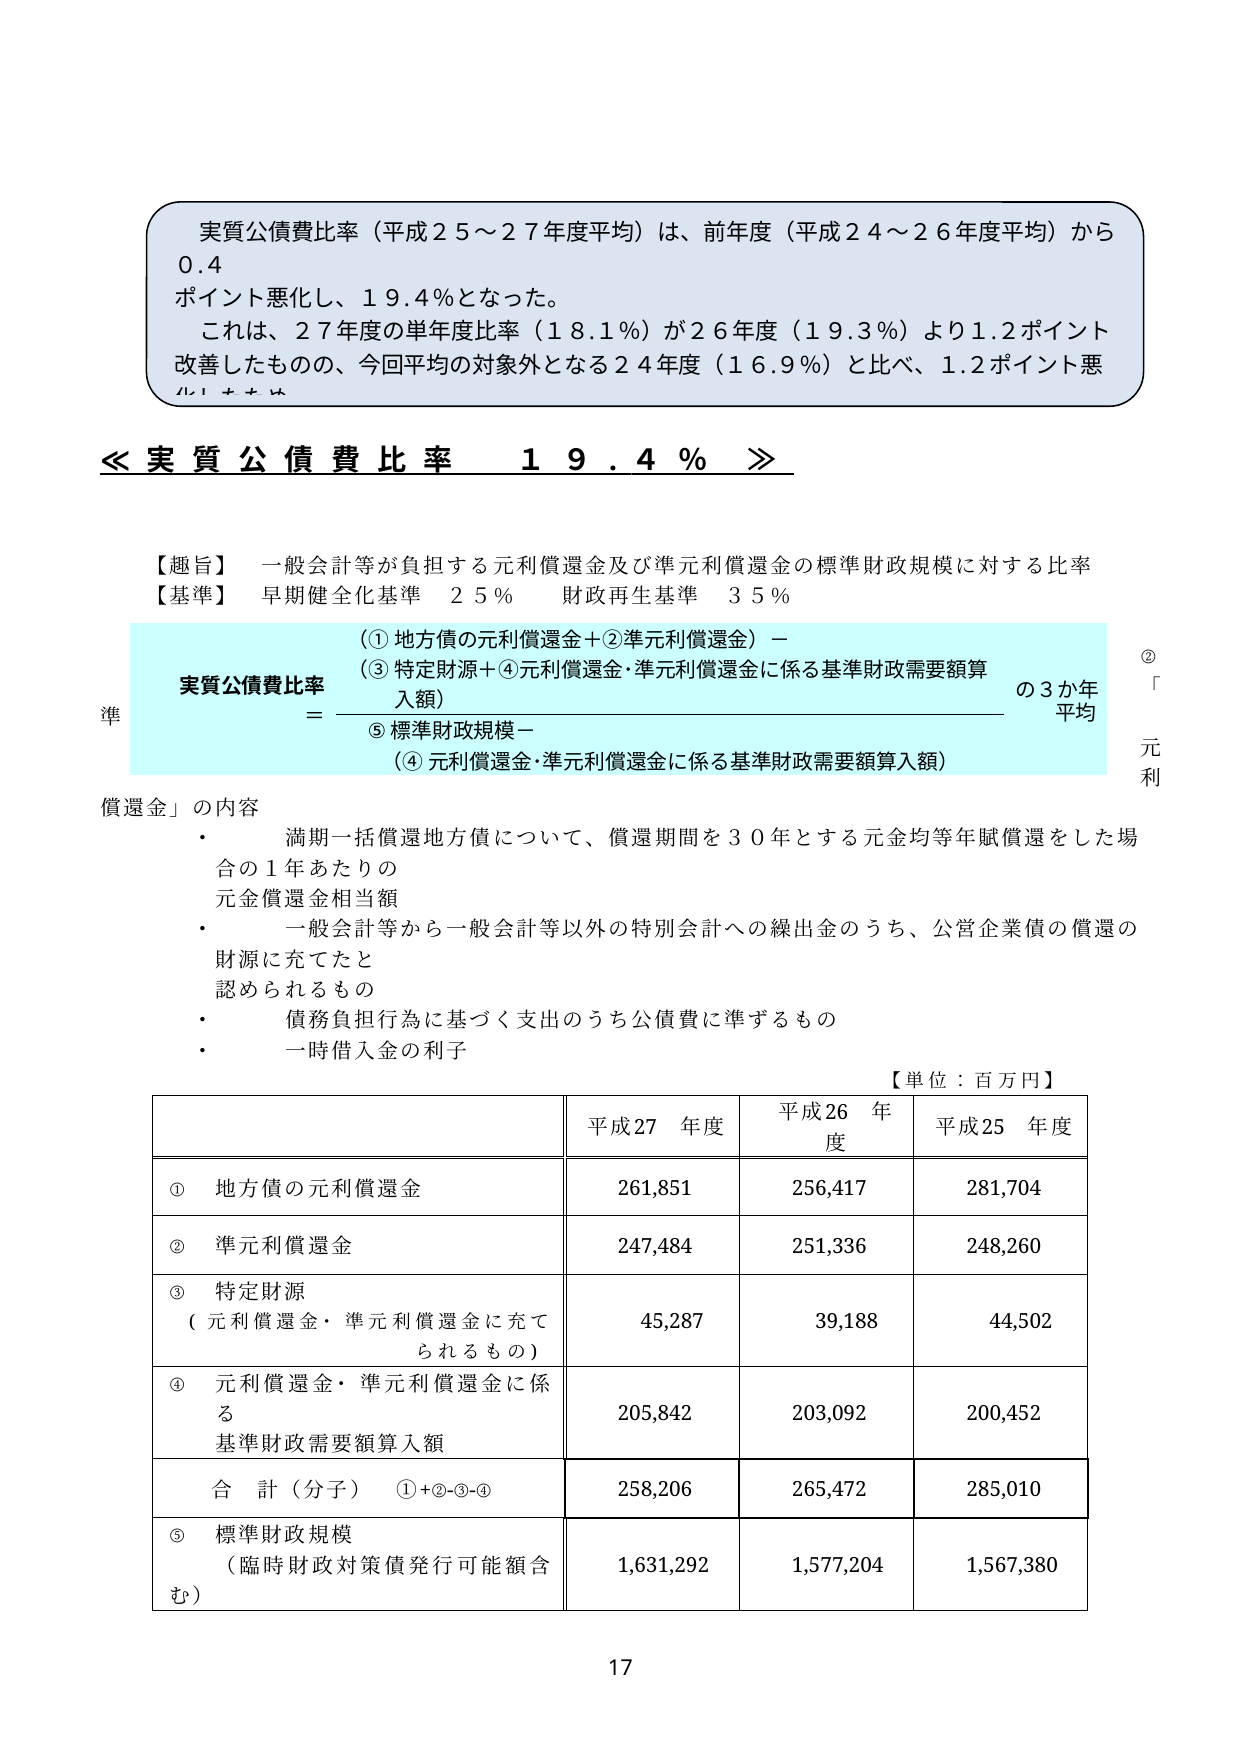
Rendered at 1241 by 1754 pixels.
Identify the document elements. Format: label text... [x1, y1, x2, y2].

table_cell 258,206 [566, 1460, 738, 1517]
table_cell 247,484 [567, 1216, 739, 1274]
table_header 平成25年度 [914, 1096, 1087, 1156]
text 【基準】 早期健全化基準 ２５％ 財政再生基準 ３５％ [136, 579, 1140, 609]
text ≪ 実質公債費比率 １９.４％ ≫ [100, 155, 1140, 488]
table_header 地方債の元利償還金＋②準元利償還金）－ 特定財源＋④元利償還金･準元利償還金に係る基準財政需要額算入額） [336, 623, 1004, 714]
table_cell 1,631,292 [567, 1519, 739, 1610]
table_cell 205,842 [567, 1367, 739, 1458]
list 一時借入金の利子 [174, 1034, 1140, 1064]
table_cell 261,851 [567, 1159, 739, 1215]
table_cell 45,287 [567, 1275, 739, 1366]
table_cell 1,567,380 [914, 1519, 1087, 1610]
table_cell 特定財源 (元利償還金･準元利償還金に充てられるもの) [153, 1275, 563, 1366]
list 一般会計等から一般会計等以外の特別会計への繰出金のうち、公営企業債の償還の財源に充てたと 認められるもの [174, 913, 1140, 1003]
table_cell 285,010 [915, 1460, 1087, 1517]
table_cell 248,260 [914, 1216, 1087, 1274]
table_cell 合 計（分子） ①+②-③-④ [153, 1459, 564, 1517]
table_cell 251,336 [740, 1216, 913, 1274]
table_cell 200,452 [914, 1367, 1087, 1458]
text ②「準元利償還金」の内容 [100, 640, 1140, 822]
list 債務負担行為に基づく支出のうち公債費に準ずるもの [174, 1003, 1140, 1034]
table_cell 203,092 [740, 1367, 913, 1458]
table_cell 265,472 [740, 1460, 913, 1517]
table_cell 準元利償還金 [153, 1216, 563, 1274]
table_cell 地方債の元利償還金 [153, 1159, 563, 1215]
text 【単位：百万円】 [100, 1064, 1067, 1094]
list 満期一括償還地方債について、償還期間を３０年とする元金均等年賦償還をした場合の１年あたりの 元金償還金相当額 [174, 822, 1140, 913]
table_cell 標準財政規模 （臨時財政対策債発行可能額含む） [153, 1518, 563, 1610]
table_header 実質公債費比率 ＝ [130, 623, 336, 775]
table_header 平成27年度 [567, 1096, 739, 1156]
table_cell ⑤標準財政規模－ 元利償還金･準元利償還金に係る基準財政需要額算入額） [336, 715, 1004, 775]
table_cell 256,417 [740, 1159, 913, 1215]
table_header [153, 1096, 563, 1156]
table_cell 1,577,204 [740, 1519, 913, 1610]
table_header の３か年 平均 [1004, 623, 1107, 775]
text 【趣旨】 一般会計等が負担する元利償還金及び準元利償還金の標準財政規模に対する比率 [136, 549, 1140, 579]
table_header 平成26年度 [740, 1096, 913, 1156]
table_cell 元利償還金･準元利償還金に係る 基準財政需要額算入額 [153, 1367, 563, 1458]
table_cell 281,704 [914, 1159, 1087, 1215]
table_cell 44,502 [914, 1275, 1087, 1366]
table_cell 39,188 [740, 1275, 913, 1366]
